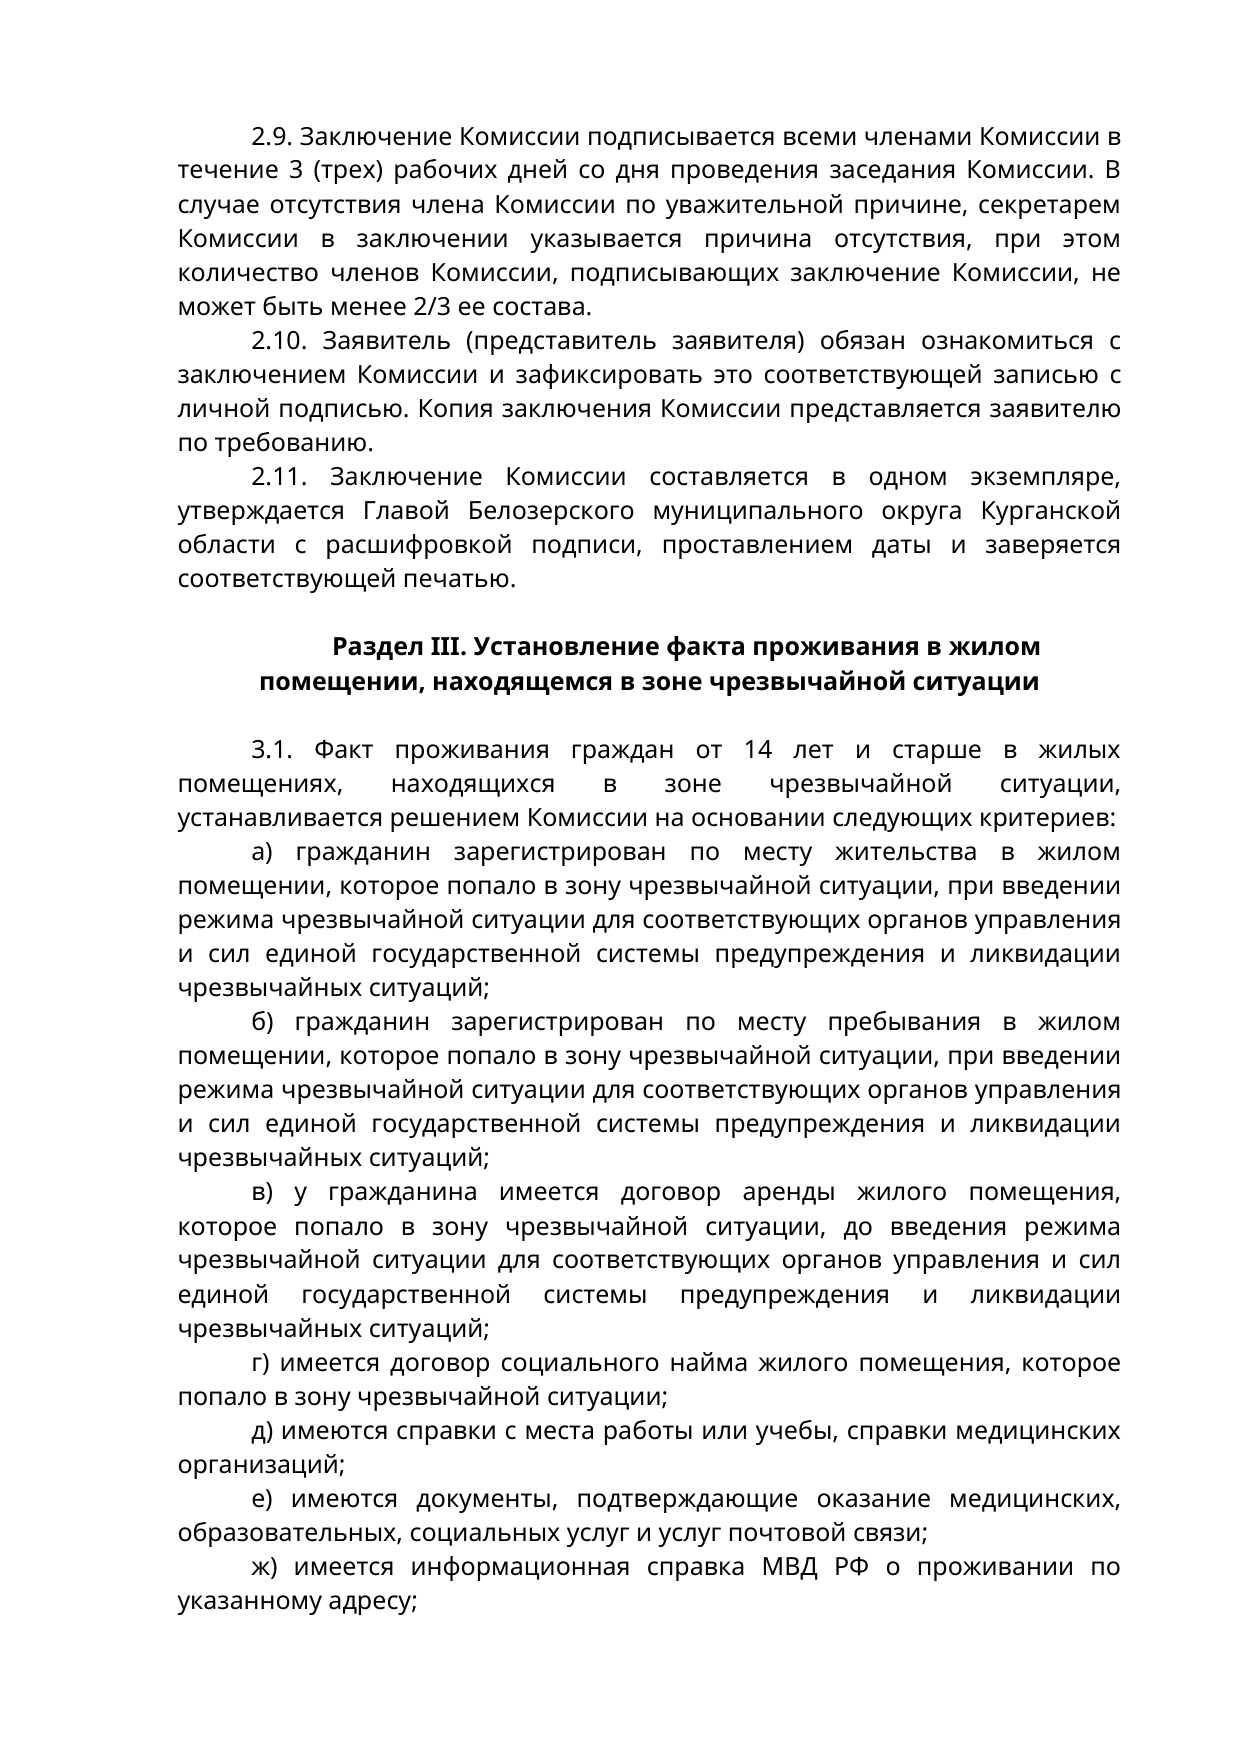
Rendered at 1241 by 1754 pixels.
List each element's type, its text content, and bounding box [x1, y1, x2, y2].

text ж) имеется информационная справка МВД РФ о проживании по указанному адресу; [177, 1549, 1122, 1617]
text б) гражданин зарегистрирован по месту пребывания в жилом помещении, которое попало в зону чрезвычайной ситуации, при введении режима чрезвычайной ситуации для соответствующих органов управления и сил единой государственной системы предупреждения и ликвидации чрезвычайных ситуаций; [177, 1004, 1122, 1174]
text 2.10. Заявитель (представитель заявителя) обязан ознакомиться с заключением Комиссии и зафиксировать это соответствующей записью с личной подписью. Копия заключения Комиссии представляется заявителю по требованию. [177, 322, 1122, 459]
text в) у гражданина имеется договор аренды жилого помещения, которое попало в зону чрезвычайной ситуации, до введения режима чрезвычайной ситуации для соответствующих органов управления и сил единой государственной системы предупреждения и ликвидации чрезвычайных ситуаций; [177, 1174, 1122, 1344]
text е) имеются документы, подтверждающие оказание медицинских, образовательных, социальных услуг и услуг почтовой связи; [177, 1481, 1122, 1549]
text а) гражданин зарегистрирован по месту жительства в жилом помещении, которое попало в зону чрезвычайной ситуации, при введении режима чрезвычайной ситуации для соответствующих органов управления и сил единой государственной системы предупреждения и ликвидации чрезвычайных ситуаций; [177, 833, 1122, 1004]
text г) имеется договор социального найма жилого помещения, которое попало в зону чрезвычайной ситуации; [177, 1344, 1122, 1412]
text 3.1. Факт проживания граждан от 14 лет и старше в жилых помещениях, находящихся в зоне чрезвычайной ситуации, устанавливается решением Комиссии на основании следующих критериев: [177, 731, 1122, 833]
text д) имеются справки с места работы или учебы, справки медицинских организаций; [177, 1412, 1122, 1481]
text 2.11. Заключение Комиссии составляется в одном экземпляре, утверждается Главой Белозерского муниципального округа Курганской области с расшифровкой подписи, проставлением даты и заверяется соответствующей печатью. [177, 459, 1122, 595]
text Раздел III. Установление факта проживания в жилом помещении, находящемся в зоне чрезвычайной ситуации [177, 629, 1122, 697]
text 2.9. Заключение Комиссии подписывается всеми членами Комиссии в течение 3 (трех) рабочих дней со дня проведения заседания Комиссии. В случае отсутствия члена Комиссии по уважительной причине, секретарем Комиссии в заключении указывается причина отсутствия, при этом количество членов Комиссии, подписывающих заключение Комиссии, не может быть менее 2/3 ее состава. [177, 118, 1122, 322]
